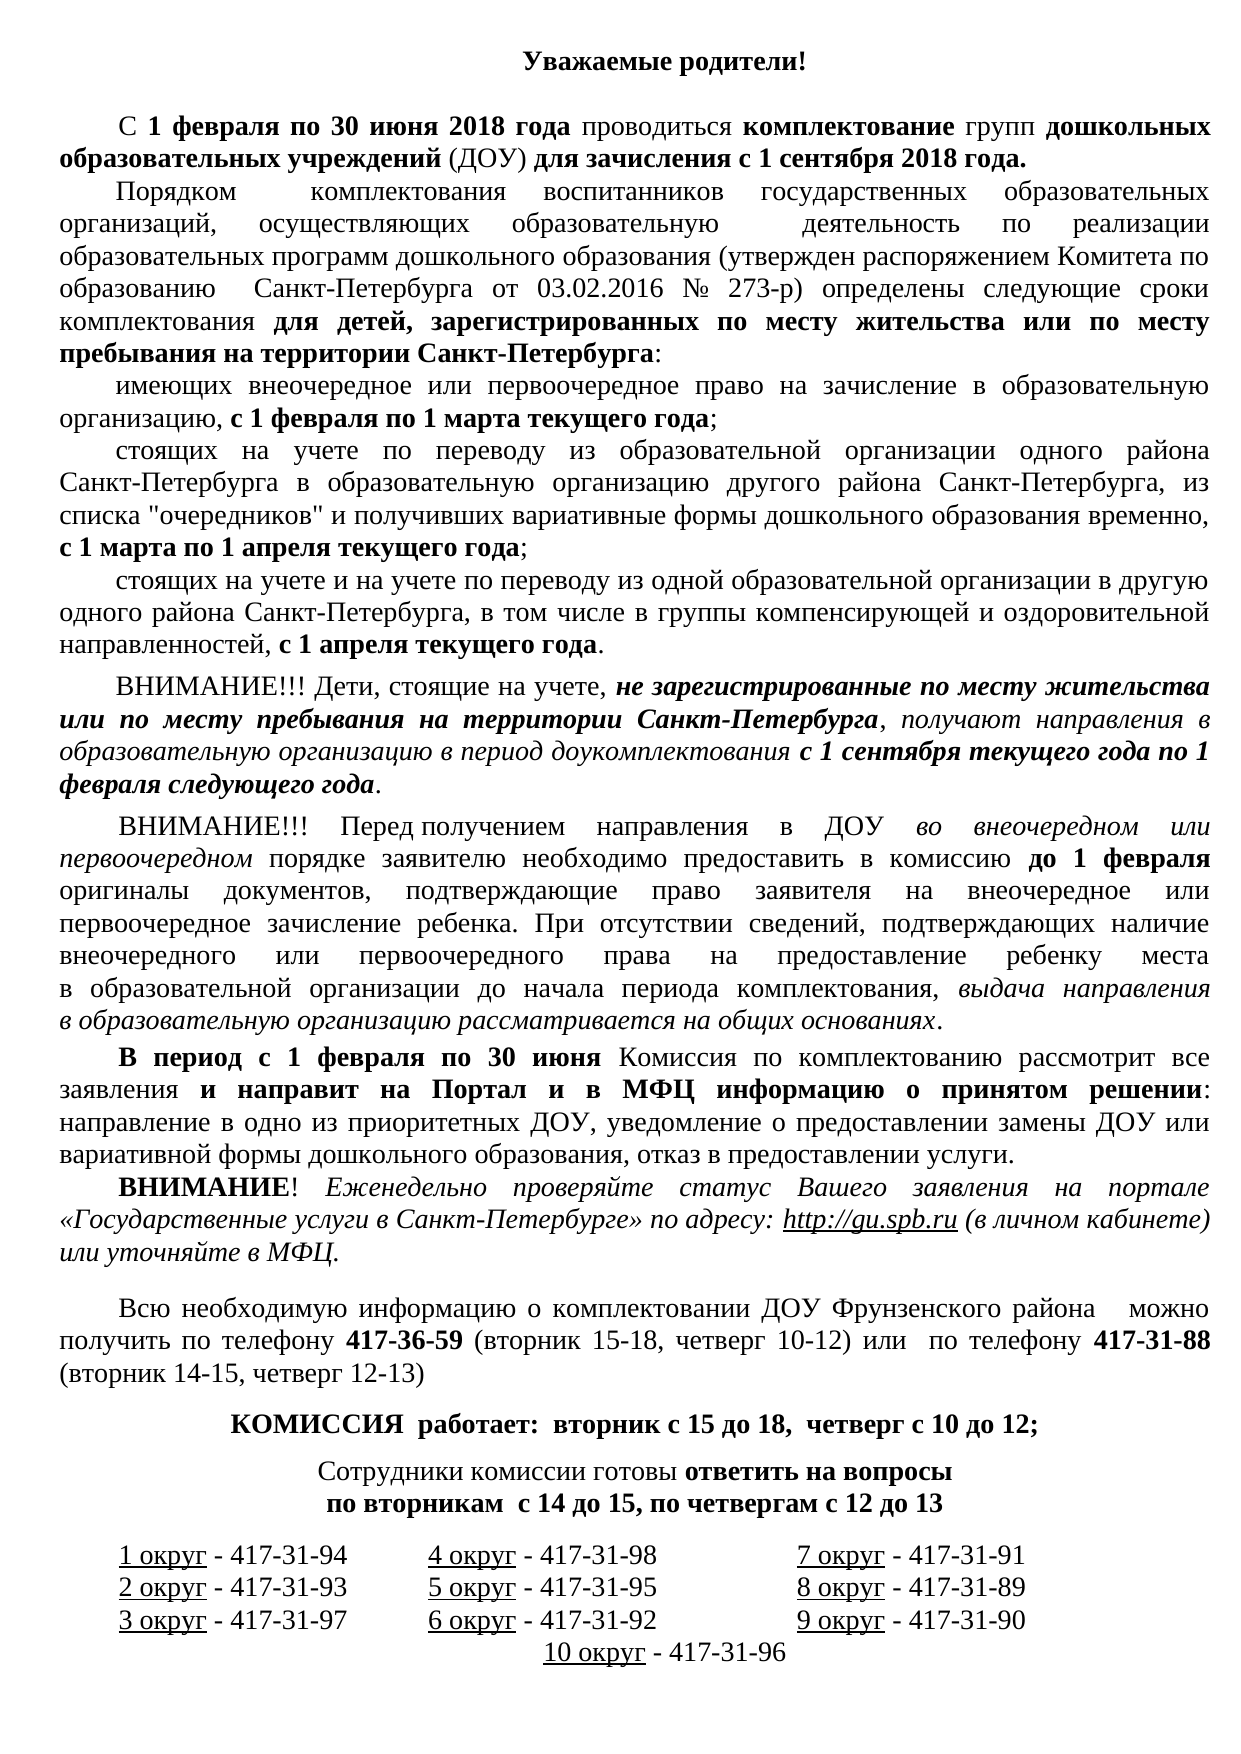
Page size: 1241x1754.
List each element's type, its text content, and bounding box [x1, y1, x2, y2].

text 1 округ - 417-31-94 4 округ - 417-31-98 7 округ - 417-31-91 [59, 1538, 1211, 1571]
text Сотрудники комиссии готовы ответить на вопросы [59, 1454, 1211, 1487]
text ВНИМАНИЕ!!! Дети, стоящие на учете, не зарегистрированные по месту жительства или по месту пребывания на территории Санкт-Петербурга, получают направления в образовательную организацию в период доукомплектования с 1 сентября текущего года по 1 февраля следующего года. [59, 669, 1211, 799]
text С 1 февраля по 30 июня 2018 года проводиться комплектование групп дошкольных образовательных учреждений (ДОУ) для зачисления с 1 сентября 2018 года. [59, 109, 1211, 174]
text КОМИССИЯ работает: вторник с 15 до 18, четверг с 10 до 12; [59, 1407, 1211, 1440]
text 2 округ - 417-31-93 5 округ - 417-31-95 8 округ - 417-31-89 [59, 1571, 1211, 1603]
text ВНИМАНИЕ!!! Перед получением направления в ДОУ во внеочередном или первоочередном порядке заявителю необходимо предоставить в комиссию до 1 февраля оригиналы документов, подтверждающие право заявителя на внеочередное или первоочередное зачисление ребенка. При отсутствии сведений, подтверждающих наличие внеочередного или первоочередного права на предоставление ребенку места в образовательной организации до начала периода комплектования, выдача направления в образовательную организацию рассматривается на общих основаниях. [59, 809, 1211, 1035]
text 3 округ - 417-31-97 6 округ - 417-31-92 9 округ - 417-31-90 [59, 1603, 1211, 1635]
text ВНИМАНИЕ! Еженедельно проверяйте статус Вашего заявления на портале «Государственные услуги в Санкт-Петербурге» по адресу: http://gu.spb.ru (в личном кабинете) или уточняйте в МФЦ. [59, 1170, 1211, 1267]
text по вторникам с 14 до 15, по четвергам с 12 до 13 [59, 1487, 1211, 1519]
text стоящих на учете по переводу из образовательной организации одного района Санкт-Петербурга в образовательную организацию другого района Санкт-Петербурга, из списка "очередников" и получивших вариативные формы дошкольного образования временно, с 1 марта по 1 апреля текущего года; [59, 433, 1211, 563]
text В период с 1 февраля по 30 июня Комиссия по комплектованию рассмотрит все заявления и направит на Портал и в МФЦ информацию о принятом решении: направление в одно из приоритетных ДОУ, уведомление о предоставлении замены ДОУ или вариативной формы дошкольного образования, отказ в предоставлении услуги. [59, 1040, 1211, 1170]
text 10 округ - 417-31-96 [59, 1635, 1211, 1668]
text имеющих внеочередное или первоочередное право на зачисление в образовательную организацию, с 1 февраля по 1 марта текущего года; [59, 368, 1211, 433]
text Всю необходимую информацию о комплектовании ДОУ Фрунзенского района можно получить по телефону 417-36-59 (вторник 15-18, четверг 10-12) или по телефону 417-31-88 (вторник 14-15, четверг 12-13) [59, 1291, 1211, 1388]
text Порядком комплектования воспитанников государственных образовательных организаций, осуществляющих образовательную деятельность по реализации образовательных программ дошкольного образования (утвержден распоряжением Комитета по образованию Санкт-Петербурга от 03.02.2016 № 273-р) определены следующие сроки комплектования для детей, зарегистрированных по месту жительства или по месту пребывания на территории Санкт-Петербурга: [59, 174, 1211, 368]
text стоящих на учете и на учете по переводу из одной образовательной организации в другую одного района Санкт-Петербурга, в том числе в группы компенсирующей и оздоровительной направленностей, с 1 апреля текущего года. [59, 563, 1211, 660]
text Уважаемые родители! [59, 44, 1211, 77]
